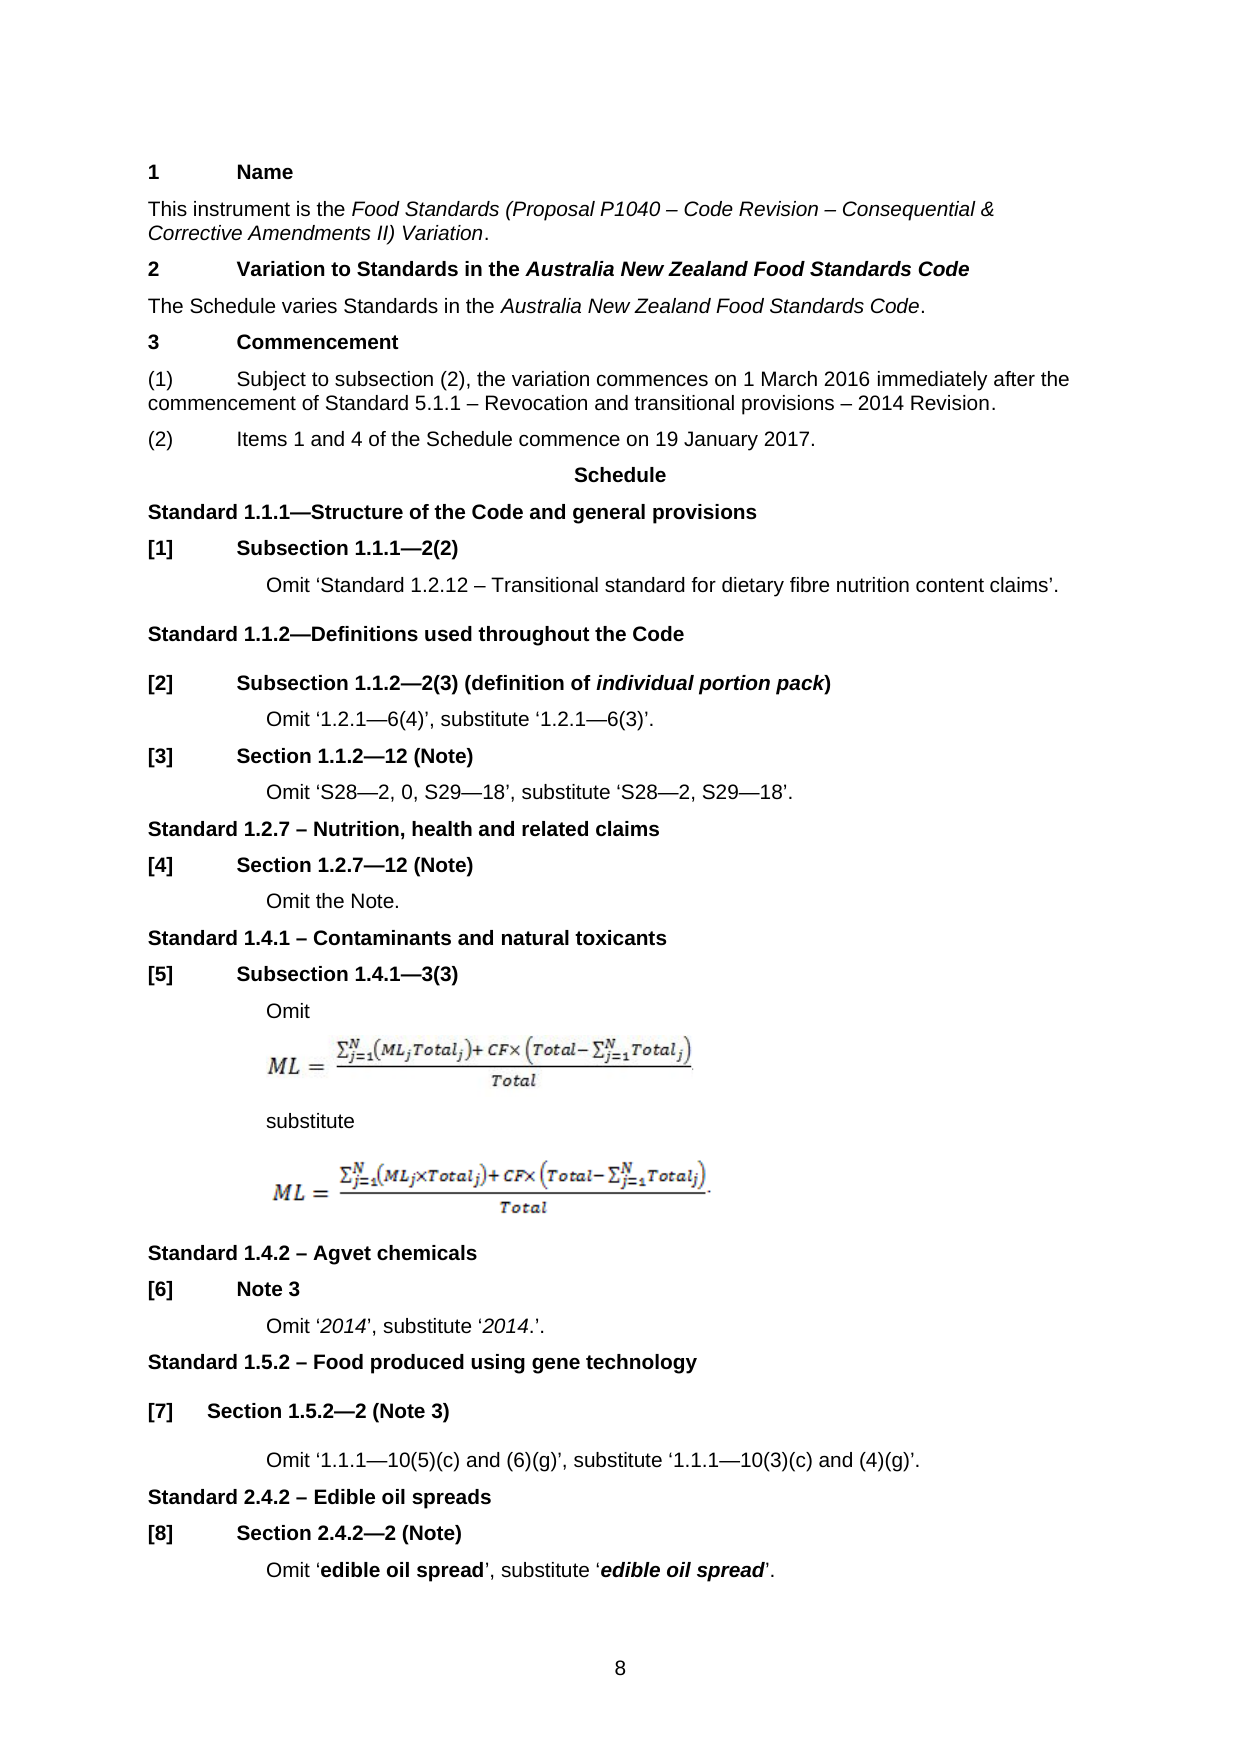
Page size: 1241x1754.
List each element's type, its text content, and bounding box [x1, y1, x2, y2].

text Omit ‘2014’, substitute ‘2014.’. [266, 1314, 1092, 1338]
text Omit the Note. [266, 889, 1092, 913]
subtitle 3 Commencement [148, 330, 1092, 354]
subtitle Standard 1.1.1—Structure of the Code and general provisions [148, 500, 1092, 524]
subtitle Standard 1.5.2 – Food produced using gene technology [148, 1350, 1092, 1374]
text Omit ‘edible oil spread’, substitute ‘edible oil spread’. [266, 1557, 1092, 1581]
text (1) Subject to subsection (2), the variation commences on 1 March 2016 immediately after the commencement of Standard 5.1.1 – Revocation and transitional provisions – 2014 Revision. [148, 366, 1092, 414]
subtitle [1] Subsection 1.1.1—2(2) [148, 536, 1092, 560]
text Omit [266, 999, 1092, 1023]
picture [265, 1145, 712, 1229]
text Omit ‘Standard 1.2.12 – Transitional standard for dietary fibre nutrition content claims’. [266, 573, 1092, 597]
subtitle [3] Section 1.1.2—12 (Note) [148, 743, 1092, 767]
text Omit ‘1.1.1—10(5)(c) and (6)(g)’, substitute ‘1.1.1—10(3)(c) and (4)(g)’. [266, 1448, 1092, 1472]
subtitle [7] Section 1.5.2—2 (Note 3) [148, 1399, 1092, 1423]
subtitle Standard 1.1.2—Definitions used throughout the Code [148, 622, 1092, 646]
text This instrument is the Food Standards (Proposal P1040 – Code Revision – Consequential & Corrective Amendments II) Variation. [148, 197, 1092, 244]
subtitle [6] Note 3 [148, 1277, 1092, 1301]
text (2) Items 1 and 4 of the Schedule commence on 19 January 2017. [148, 427, 1092, 451]
subtitle [5] Subsection 1.4.1—3(3) [148, 962, 1092, 986]
subtitle [4] Section 1.2.7—12 (Note) [148, 853, 1092, 877]
subtitle Standard 1.4.2 – Agvet chemicals [148, 1241, 1092, 1265]
text Omit ‘S28—2, 0, S29—18’, substitute ‘S28—2, S29—18’. [266, 780, 1092, 804]
text substitute [266, 1109, 1092, 1133]
picture [265, 1035, 694, 1097]
subtitle Standard 2.4.2 – Edible oil spreads [148, 1484, 1092, 1508]
text Omit ‘1.2.1—6(4)’, substitute ‘1.2.1—6(3)’. [266, 707, 1092, 731]
subtitle 2 Variation to Standards in the Australia New Zealand Food Standards Code [148, 257, 1092, 281]
subtitle Standard 1.4.1 – Contaminants and natural toxicants [148, 926, 1092, 950]
subtitle 1 Name [148, 160, 1092, 184]
text Schedule [148, 463, 1092, 487]
subtitle Standard 1.2.7 – Nutrition, health and related claims [148, 816, 1092, 840]
text The Schedule varies Standards in the Australia New Zealand Food Standards Code. [148, 293, 1092, 317]
subtitle [2] Subsection 1.1.2—2(3) (definition of individual portion pack) [148, 671, 1092, 694]
subtitle [8] Section 2.4.2—2 (Note) [148, 1521, 1092, 1545]
